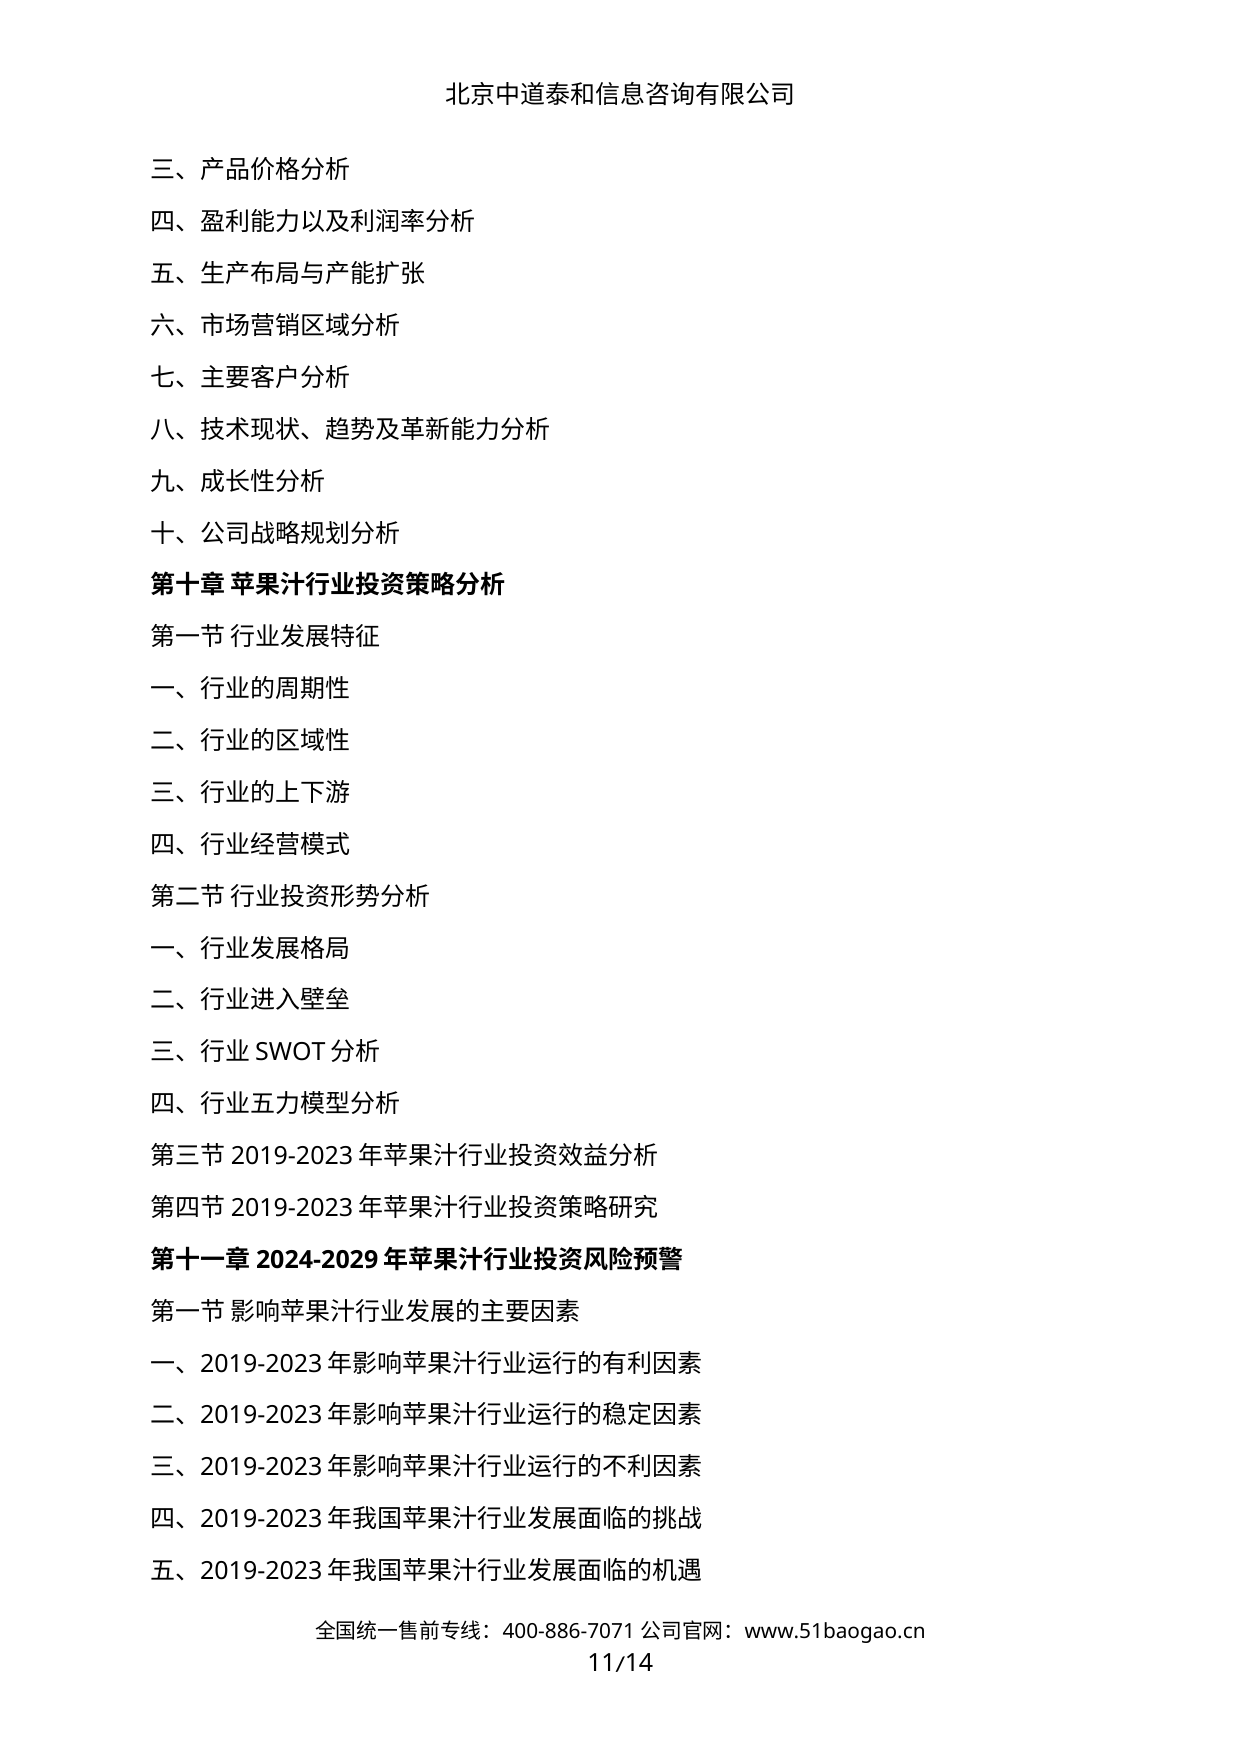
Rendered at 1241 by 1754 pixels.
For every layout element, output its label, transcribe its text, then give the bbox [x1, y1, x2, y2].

text 一、2019-2023年影响苹果汁行业运行的有利因素 [150, 1343, 1090, 1379]
text 九、成长性分析 [150, 461, 1090, 497]
text 五、2019-2023年我国苹果汁行业发展面临的机遇 [150, 1551, 1090, 1587]
text 一、行业发展格局 [150, 928, 1090, 964]
text 四、行业五力模型分析 [150, 1084, 1090, 1120]
text 第一节 影响苹果汁行业发展的主要因素 [150, 1291, 1090, 1327]
text 四、2019-2023年我国苹果汁行业发展面临的挑战 [150, 1499, 1090, 1535]
text 三、2019-2023年影响苹果汁行业运行的不利因素 [150, 1447, 1090, 1483]
text 三、行业SWOT分析 [150, 1032, 1090, 1068]
text 二、行业的区域性 [150, 721, 1090, 757]
text 三、行业的上下游 [150, 772, 1090, 809]
text 四、盈利能力以及利润率分析 [150, 202, 1090, 238]
text 六、市场营销区域分析 [150, 306, 1090, 342]
text 二、行业进入壁垒 [150, 980, 1090, 1016]
text 第十章 苹果汁行业投资策略分析 [150, 565, 1090, 601]
text 五、生产布局与产能扩张 [150, 254, 1090, 290]
text 第一节 行业发展特征 [150, 617, 1090, 653]
text 第四节 2019-2023年苹果汁行业投资策略研究 [150, 1187, 1090, 1224]
text 四、行业经营模式 [150, 824, 1090, 861]
text 第二节 行业投资形势分析 [150, 876, 1090, 912]
text 第十一章 2024-2029年苹果汁行业投资风险预警 [150, 1239, 1090, 1276]
text 第三节 2019-2023年苹果汁行业投资效益分析 [150, 1136, 1090, 1172]
text 八、技术现状、趋势及革新能力分析 [150, 409, 1090, 446]
text 七、主要客户分析 [150, 357, 1090, 394]
text 三、产品价格分析 [150, 150, 1090, 186]
text 一、行业的周期性 [150, 669, 1090, 705]
text 二、2019-2023年影响苹果汁行业运行的稳定因素 [150, 1395, 1090, 1431]
text 十、公司战略规划分析 [150, 513, 1090, 549]
